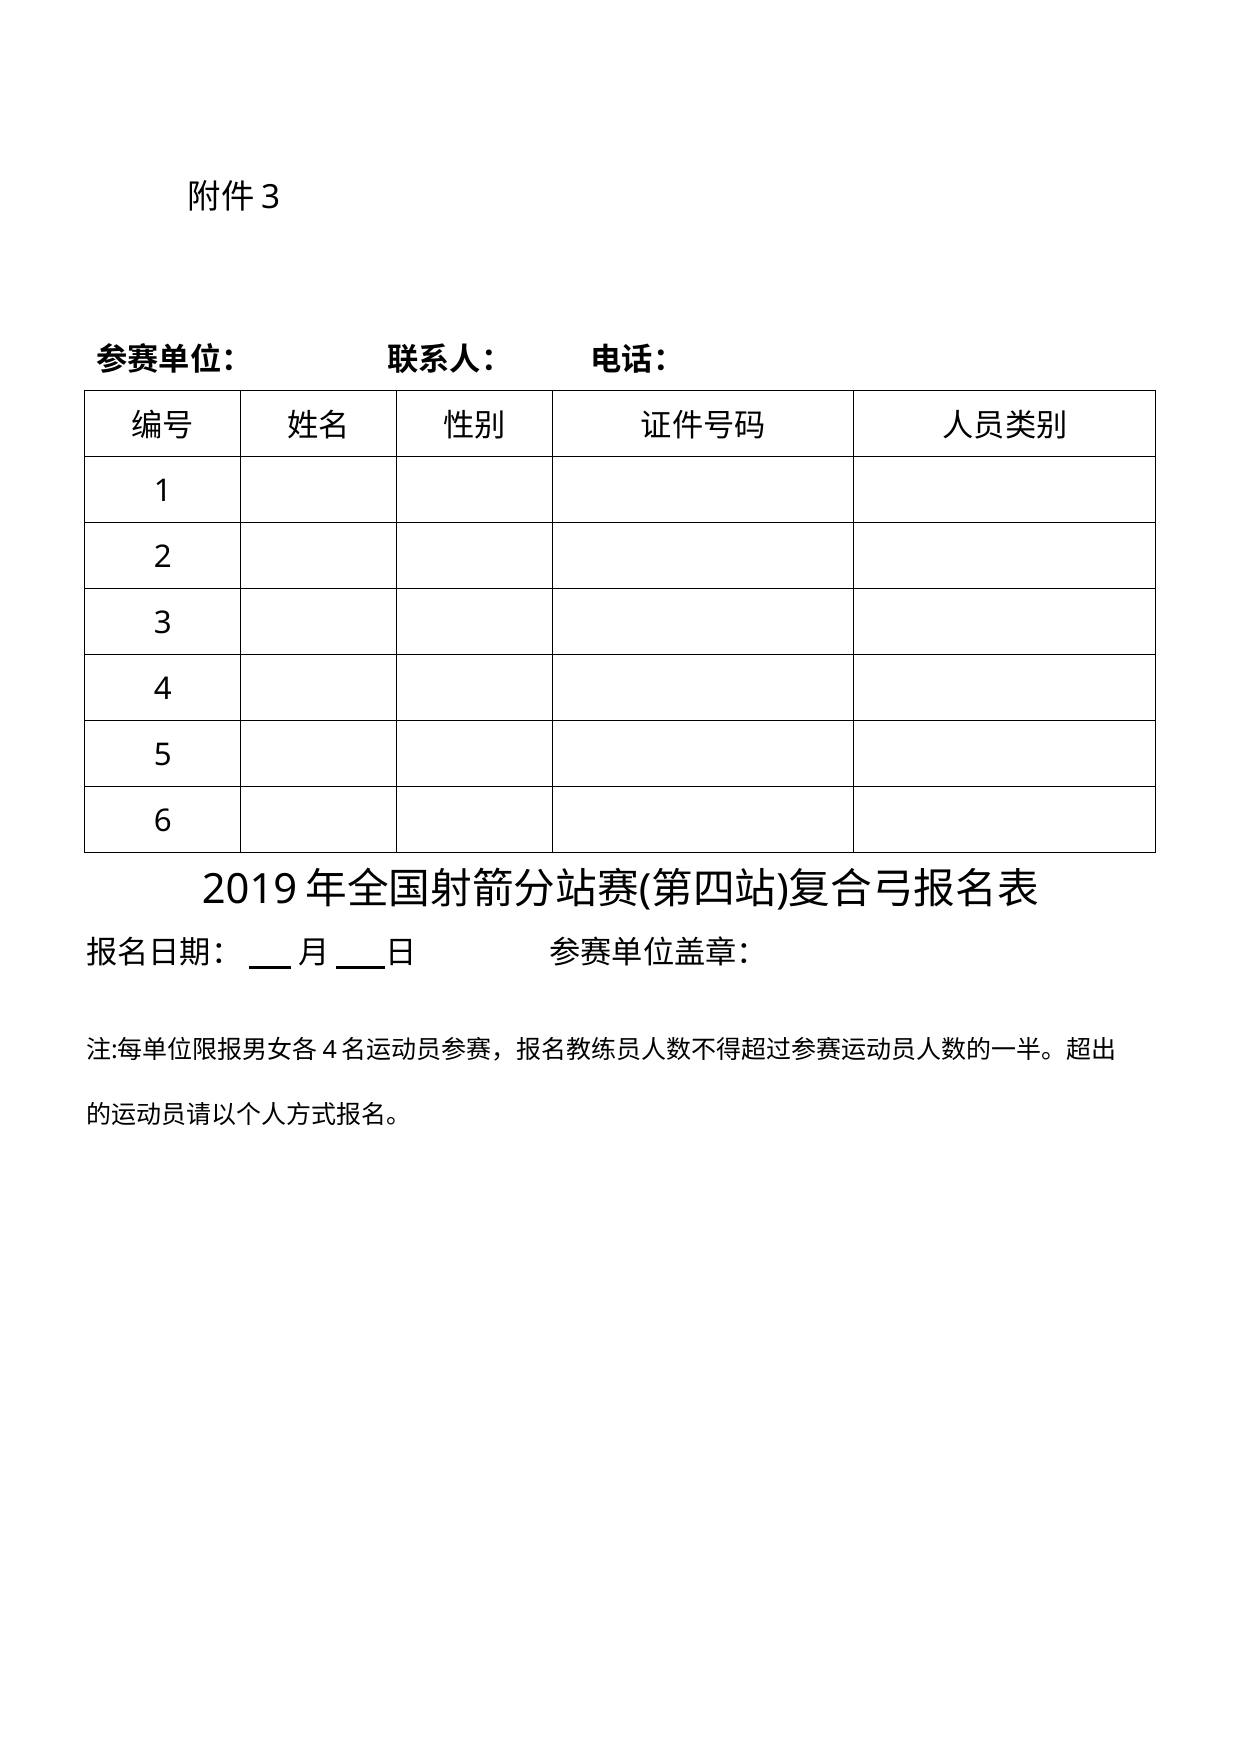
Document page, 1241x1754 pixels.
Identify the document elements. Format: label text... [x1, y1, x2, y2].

table_cell [241, 787, 396, 852]
table_cell 5 [85, 721, 240, 786]
table_cell 编号 [85, 391, 240, 456]
table_cell [553, 655, 853, 720]
table_cell [397, 523, 552, 588]
table_header 报名日期： 月 日 参赛单位盖章： [75, 918, 1145, 983]
table_cell [241, 457, 396, 522]
table_cell 注:每单位限报男女各4名运动员参赛，报名教练员人数不得超过参赛运动员人数的一半。超出的运动员请以个人方式报名。 [75, 983, 1145, 1145]
table_cell [397, 457, 552, 522]
table_cell 4 [85, 655, 240, 720]
table_cell 2 [85, 523, 240, 588]
table_cell [854, 655, 1155, 720]
table_cell [854, 721, 1155, 786]
table_cell [241, 589, 396, 654]
table_cell 3 [85, 589, 240, 654]
table_header 参赛单位： 联系人： 电话： [85, 292, 1156, 389]
text 2019年全国射箭分站赛(第四站)复合弓报名表 [187, 853, 1053, 918]
table_cell [397, 589, 552, 654]
table_cell [553, 721, 853, 786]
table_cell [553, 787, 853, 852]
table_cell 6 [85, 787, 240, 852]
table_cell [854, 457, 1155, 522]
table_cell [553, 589, 853, 654]
table_cell [241, 655, 396, 720]
table_cell [553, 457, 853, 522]
table_cell 证件号码 [553, 391, 853, 456]
table_cell 人员类别 [854, 391, 1155, 456]
table_cell 姓名 [241, 391, 396, 456]
table_cell [397, 721, 552, 786]
table_cell [397, 655, 552, 720]
text 附件3 [187, 162, 1053, 227]
table_cell [854, 589, 1155, 654]
table_cell [241, 721, 396, 786]
table_cell 性别 [397, 391, 552, 456]
table_cell [553, 523, 853, 588]
table_cell 1 [85, 457, 240, 522]
table_cell [854, 523, 1155, 588]
table_cell [241, 523, 396, 588]
table_cell [854, 787, 1155, 852]
table_cell [397, 787, 552, 852]
